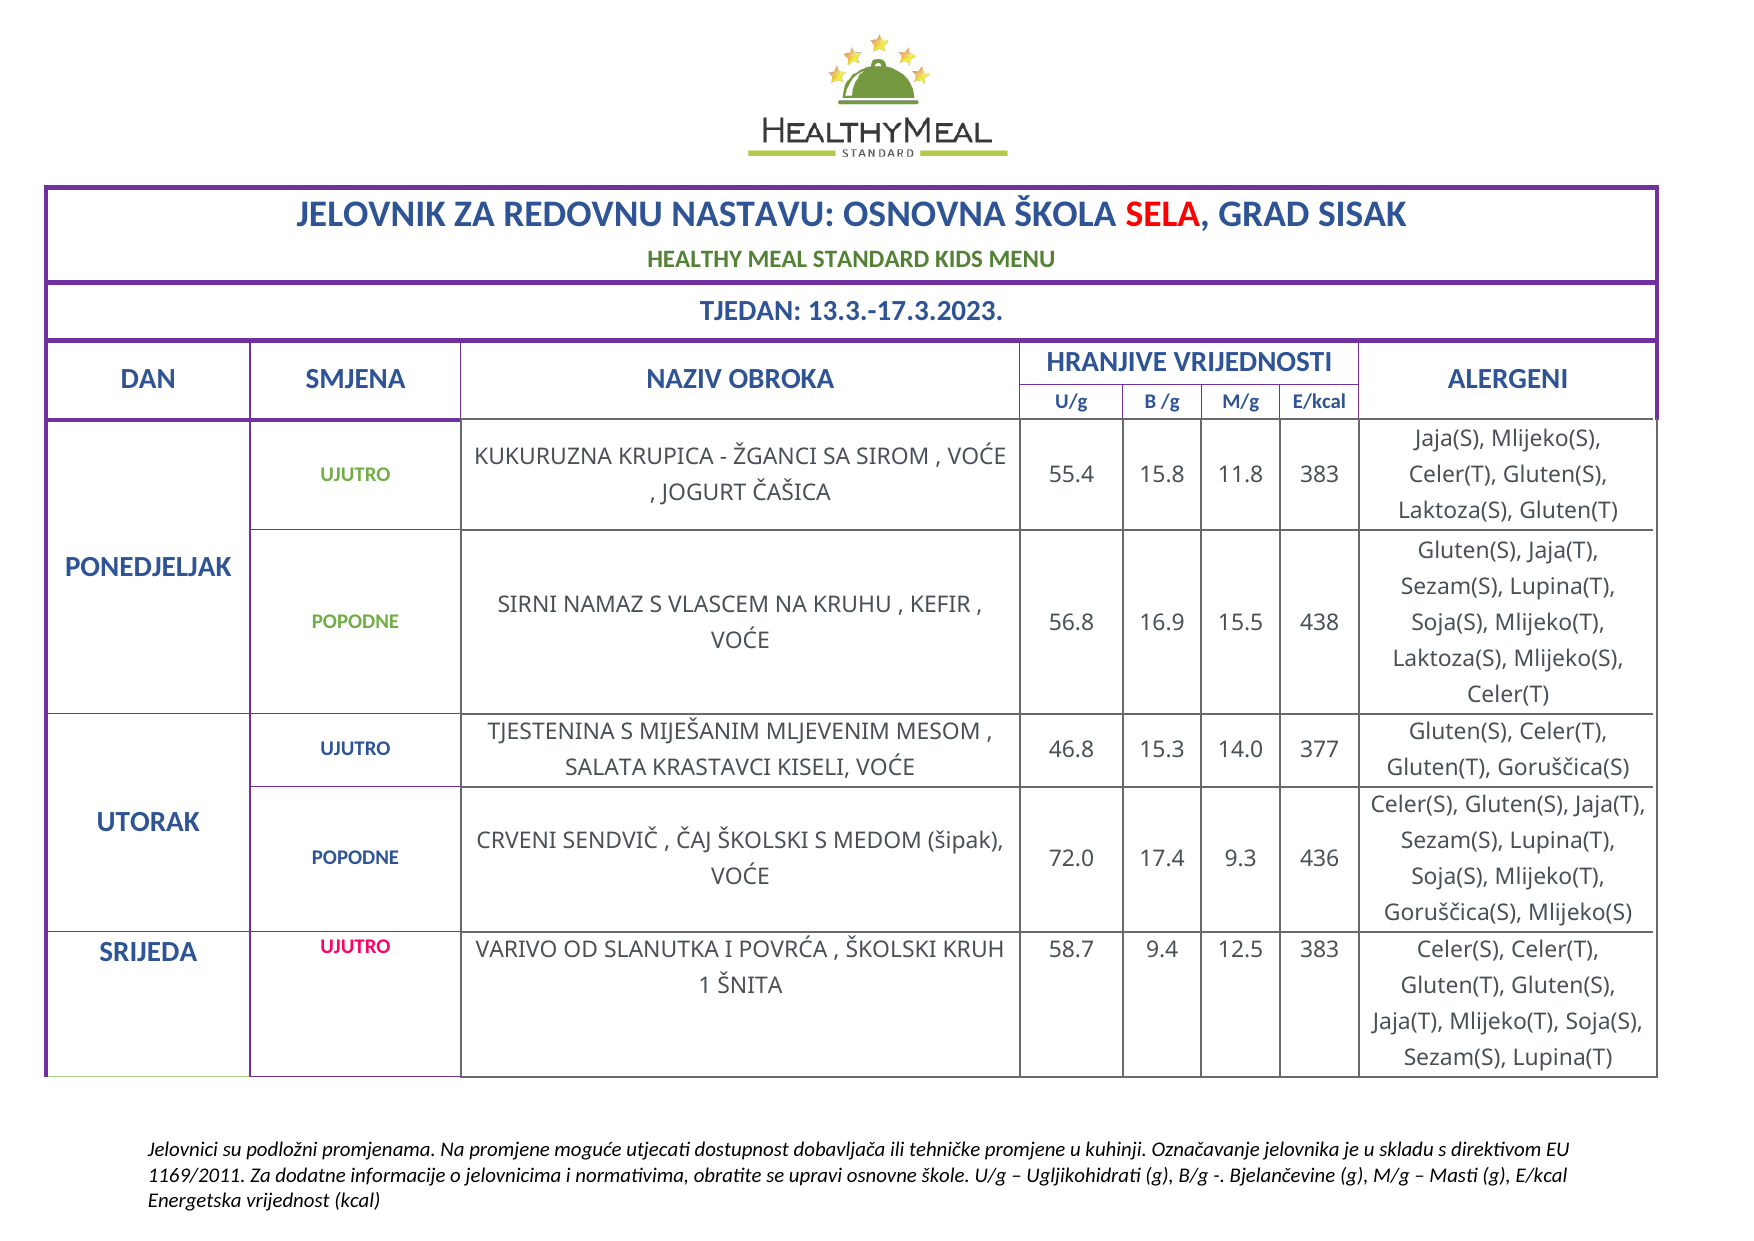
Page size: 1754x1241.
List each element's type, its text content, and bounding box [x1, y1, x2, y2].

table_cell 58.7 [1021, 933, 1122, 1076]
table_cell CRVENI SENDVIČ , ČAJ ŠKOLSKI S MEDOM (šipak), VOĆE [462, 788, 1019, 931]
table_cell 377 [1281, 715, 1358, 786]
table_cell KUKURUZNA KRUPICA - ŽGANCI SA SIROM , VOĆE , JOGURT ČAŠICA [462, 420, 1019, 529]
table_cell Celer(S), Celer(T), Gluten(T), Gluten(S), Jaja(T), Mlijeko(T), Soja(S), Sezam(S), Lupina(T) [1360, 931, 1656, 1076]
table_cell Celer(S), Gluten(S), Jaja(T), Sezam(S), Lupina(T), Soja(S), Mlijeko(T), Goruščica(S), Mlijeko(S) [1360, 786, 1656, 931]
table_header JELOVNIK ZA REDOVNU NASTAVU: OSNOVNA ŠKOLA SELA, GRAD SISAK HEALTHY MEAL STANDARD KIDS MENU [48, 190, 1655, 280]
table_cell 15.3 [1124, 715, 1200, 786]
table_cell 15.5 [1202, 531, 1279, 713]
table_cell 9.4 [1124, 933, 1200, 1076]
table_cell 72.0 [1021, 788, 1122, 931]
table_cell 11.8 [1202, 420, 1279, 529]
table_cell 383 [1281, 420, 1358, 529]
table_cell SIRNI NAMAZ S VLASCEM NA KRUHU , KEFIR , VOĆE [462, 531, 1019, 713]
table_cell UJUTRO [251, 714, 460, 786]
table_cell U/g [1020, 385, 1122, 417]
table_cell 436 [1281, 788, 1358, 931]
table_cell 17.4 [1124, 788, 1200, 931]
table_cell Gluten(S), Celer(T), Gluten(T), Goruščica(S) [1360, 713, 1656, 786]
table_cell UJUTRO [251, 422, 460, 529]
table_cell 55.4 [1021, 420, 1122, 529]
table_cell Gluten(S), Jaja(T), Sezam(S), Lupina(T), Soja(S), Mlijeko(T), Laktoza(S), Mlijeko(S), Celer(T) [1360, 529, 1656, 713]
table_cell 9.3 [1202, 788, 1279, 931]
table_cell UJUTRO [251, 932, 460, 1076]
table_cell ALERGENI [1359, 343, 1655, 417]
table_cell POPODNE [251, 787, 460, 931]
table_cell B /g [1123, 385, 1201, 417]
table_cell NAZIV OBROKA [461, 343, 1019, 417]
table_cell 438 [1281, 531, 1358, 713]
table_cell M/g [1202, 385, 1279, 417]
table_cell 383 [1281, 933, 1358, 1076]
table_cell Jaja(S), Mlijeko(S), Celer(T), Gluten(S), Laktoza(S), Gluten(T) [1360, 418, 1656, 529]
table_cell 12.5 [1202, 933, 1279, 1076]
table_cell HRANJIVE VRIJEDNOSTI [1020, 343, 1358, 383]
table_cell SRIJEDA [48, 932, 249, 1076]
table_cell 16.9 [1124, 531, 1200, 713]
table_cell DAN [48, 343, 249, 417]
table_cell 56.8 [1021, 531, 1122, 713]
table_cell TJESTENINA S MIJEŠANIM MLJEVENIM MESOM , SALATA KRASTAVCI KISELI, VOĆE [462, 715, 1019, 786]
picture [745, 29, 1008, 171]
table_cell 14.0 [1202, 715, 1279, 786]
table_cell E/kcal [1280, 385, 1358, 417]
table_cell 46.8 [1021, 715, 1122, 786]
table_cell SMJENA [251, 343, 460, 417]
table_cell PONEDJELJAK [48, 422, 249, 713]
table_cell TJEDAN: 13.3.-17.3.2023. [48, 285, 1655, 338]
table_cell VARIVO OD SLANUTKA I POVRĆA , ŠKOLSKI KRUH 1 ŠNITA [462, 933, 1019, 1076]
table_cell 15.8 [1124, 420, 1200, 529]
table_cell UTORAK [48, 714, 249, 931]
table_cell POPODNE [251, 530, 460, 713]
